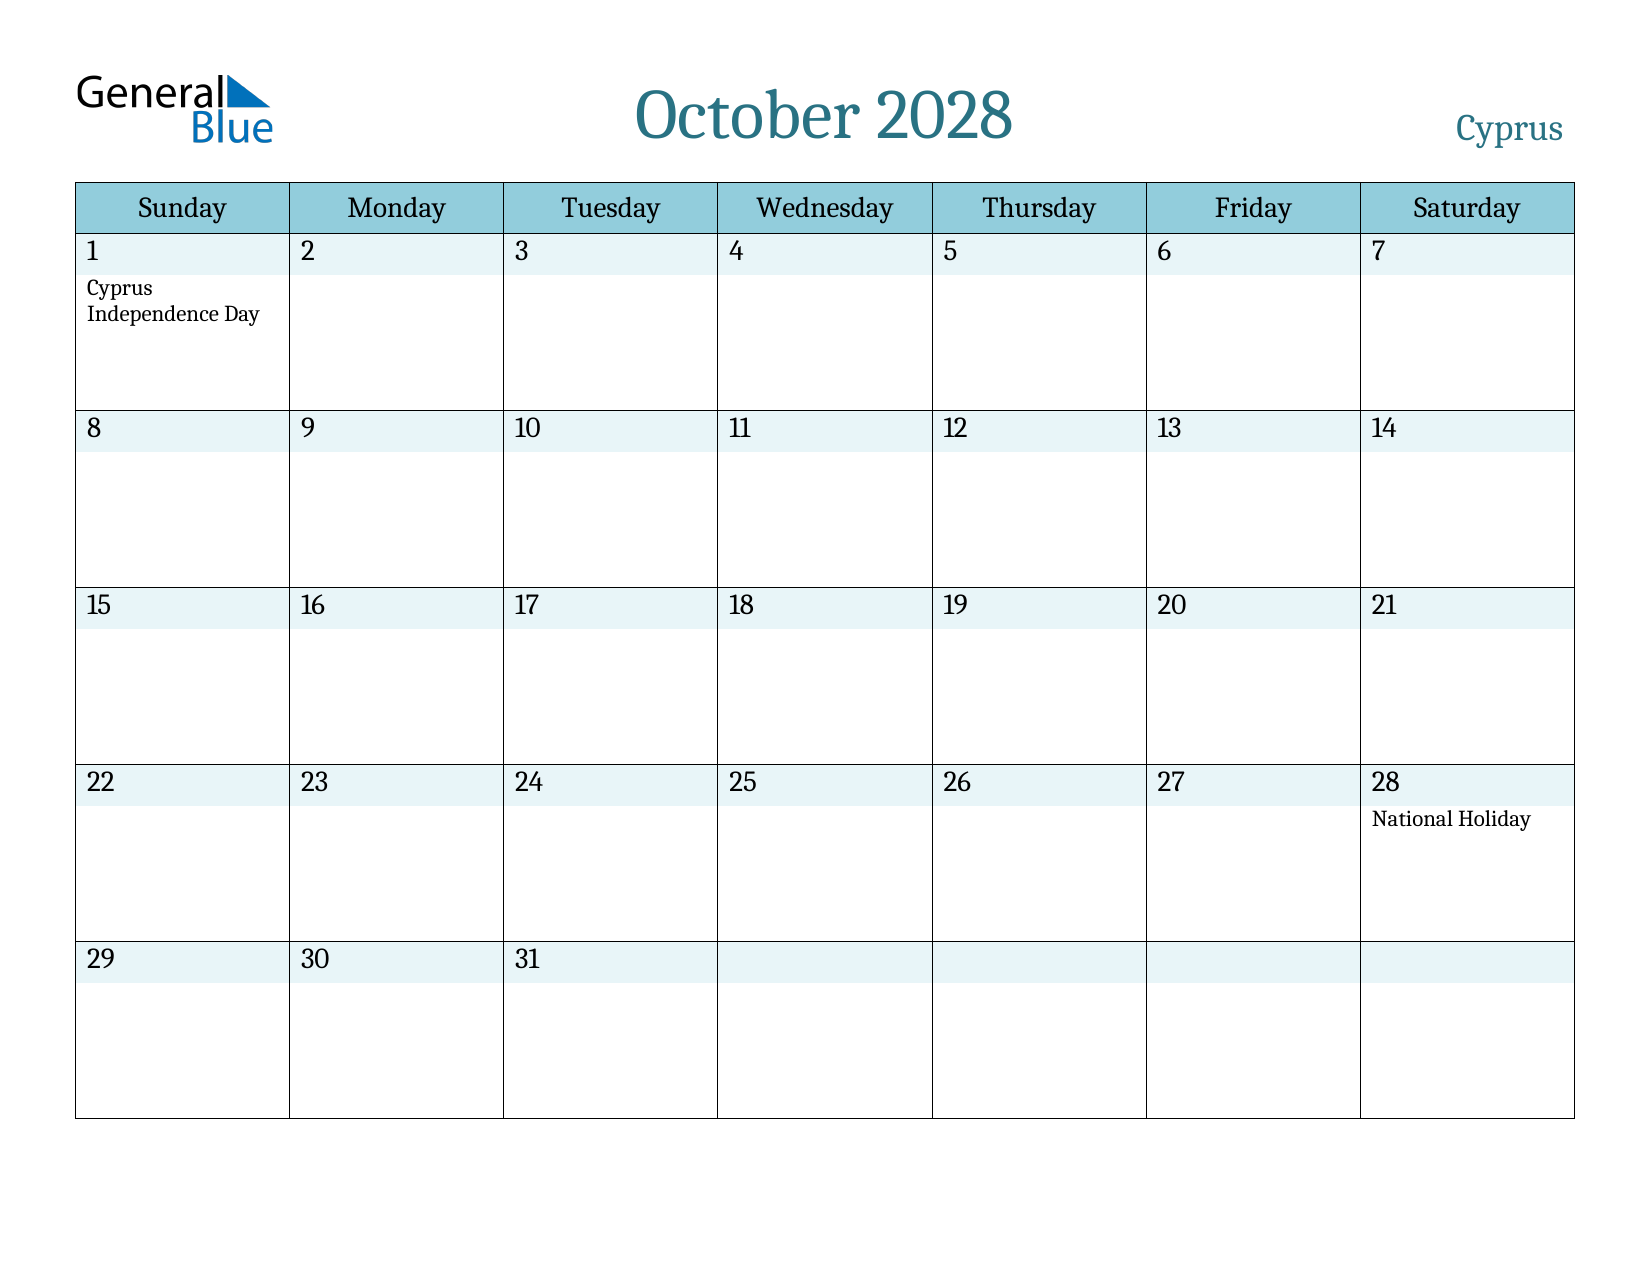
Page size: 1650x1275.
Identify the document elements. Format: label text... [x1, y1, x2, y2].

table_cell 6 [1147, 234, 1360, 275]
table_cell 10 [504, 411, 717, 452]
table_cell 3 [504, 234, 717, 275]
table_cell [290, 275, 503, 410]
table_cell [933, 942, 1146, 983]
table_cell 28 [1361, 765, 1574, 806]
table_cell 27 [1147, 765, 1360, 806]
table_header [76, 75, 503, 182]
table_cell [1147, 806, 1360, 941]
table_cell 5 [933, 234, 1146, 275]
table_cell [1361, 629, 1574, 764]
table_cell [718, 942, 932, 983]
table_cell [76, 452, 289, 587]
table_cell 25 [718, 765, 932, 806]
table_cell 14 [1361, 411, 1574, 452]
table_cell National Holiday [1361, 806, 1574, 941]
table_cell [1361, 452, 1574, 587]
table_cell 11 [718, 411, 932, 452]
table_cell 31 [504, 942, 717, 983]
table_cell Wednesday [718, 183, 932, 233]
table_cell [933, 275, 1146, 410]
table_cell [1147, 983, 1360, 1118]
table_cell Friday [1147, 183, 1360, 233]
table_cell [933, 452, 1146, 587]
table_cell 18 [718, 588, 932, 629]
table_cell [718, 806, 932, 941]
table_cell 16 [290, 588, 503, 629]
table_cell [504, 983, 717, 1118]
table_cell Thursday [933, 183, 1146, 233]
table_cell Tuesday [504, 183, 717, 233]
table_cell [504, 806, 717, 941]
table_cell 1 [76, 234, 289, 275]
table_cell 21 [1361, 588, 1574, 629]
table_cell 9 [290, 411, 503, 452]
table_cell 29 [76, 942, 289, 983]
table_cell [504, 629, 717, 764]
table_cell 2 [290, 234, 503, 275]
table_header October 2028 [504, 75, 1146, 182]
table_cell [290, 983, 503, 1118]
table_cell 23 [290, 765, 503, 806]
table_cell 30 [290, 942, 503, 983]
table_cell Saturday [1361, 183, 1574, 233]
table_cell [1147, 452, 1360, 587]
table_cell [504, 452, 717, 587]
table_cell Cyprus Independence Day [76, 275, 289, 410]
table_cell [290, 452, 503, 587]
table_header Cyprus [1146, 75, 1574, 182]
table_cell 7 [1361, 234, 1574, 275]
picture [77, 75, 273, 143]
table_cell Sunday [76, 183, 289, 233]
table_cell [1147, 275, 1360, 410]
table_cell [933, 629, 1146, 764]
table_cell [1361, 942, 1574, 983]
table_cell 4 [718, 234, 932, 275]
table_cell 20 [1147, 588, 1360, 629]
table_cell [1361, 275, 1574, 410]
table_cell 12 [933, 411, 1146, 452]
table_cell 17 [504, 588, 717, 629]
table_cell [718, 983, 932, 1118]
table_cell [76, 806, 289, 941]
table_cell 8 [76, 411, 289, 452]
table_cell [1147, 942, 1360, 983]
table_cell [718, 629, 932, 764]
table_cell 15 [76, 588, 289, 629]
table_cell [290, 806, 503, 941]
table_cell 22 [76, 765, 289, 806]
table_cell [718, 452, 932, 587]
table_cell [290, 629, 503, 764]
table_cell [933, 983, 1146, 1118]
table_cell [933, 806, 1146, 941]
table_cell [504, 275, 717, 410]
table_cell [1147, 629, 1360, 764]
table_cell 26 [933, 765, 1146, 806]
table_cell 13 [1147, 411, 1360, 452]
table_cell 19 [933, 588, 1146, 629]
table_cell 24 [504, 765, 717, 806]
table_cell [1361, 983, 1574, 1118]
table_cell [76, 629, 289, 764]
table_cell [718, 275, 932, 410]
table_cell Monday [290, 183, 503, 233]
table_cell [76, 983, 289, 1118]
